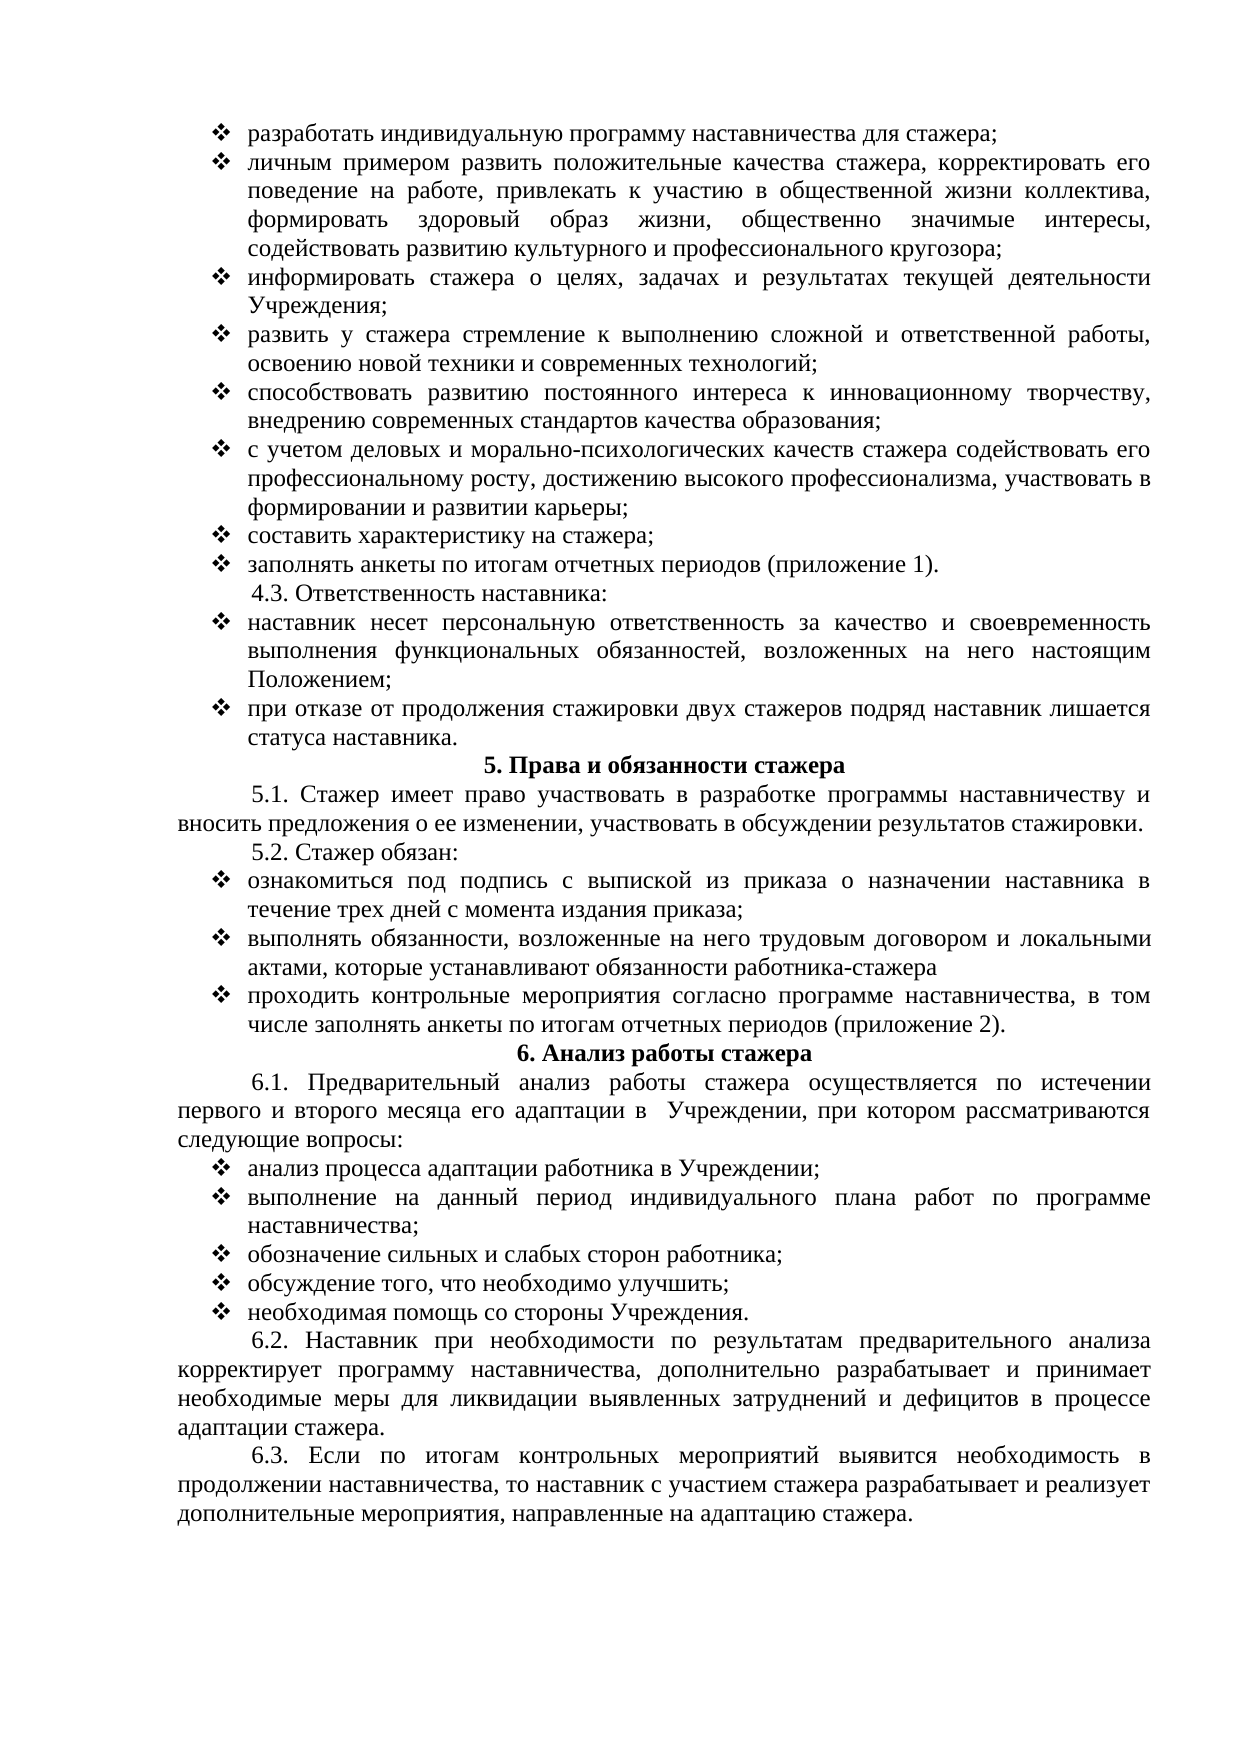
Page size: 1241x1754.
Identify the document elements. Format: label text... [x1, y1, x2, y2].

list информировать стажера о целях, задачах и результатах текущей деятельности Учреждения; [210, 262, 1152, 319]
list наставник несет персональную ответственность за качество и своевременность выполнения функциональных обязанностей, возложенных на него настоящим Положением; [210, 607, 1152, 693]
list обсуждение того, что необходимо улучшить; [210, 1268, 1152, 1297]
text 5.2. Стажер обязан: [177, 837, 1152, 866]
list обозначение сильных и слабых сторон работника; [210, 1239, 1152, 1268]
list разработать индивидуальную программу наставничества для стажера; [210, 118, 1152, 147]
text 5. Права и обязанности стажера [177, 751, 1152, 779]
text 6. Анализ работы стажера [177, 1038, 1152, 1067]
list с учетом деловых и морально-психологических качеств стажера содействовать его профессиональному росту, достижению высокого профессионализма, участвовать в формировании и развитии карьеры; [210, 434, 1152, 521]
text 6.3. Если по итогам контрольных мероприятий выявится необходимость в продолжении наставничества, то наставник с участием стажера разрабатывает и реализует дополнительные мероприятия, направленные на адаптацию стажера. [177, 1441, 1152, 1527]
text 6.1. Предварительный анализ работы стажера осуществляется по истечении первого и второго месяца его адаптации в Учреждении, при котором рассматриваются следующие вопросы: [177, 1067, 1152, 1153]
list выполнять обязанности, возложенные на него трудовым договором и локальными актами, которые устанавливают обязанности работника-стажера [210, 923, 1152, 981]
list анализ процесса адаптации работника в Учреждении; [210, 1153, 1152, 1182]
text 6.2. Наставник при необходимости по результатам предварительного анализа корректирует программу наставничества, дополнительно разрабатывает и принимает необходимые меры для ликвидации выявленных затруднений и дефицитов в процессе адаптации стажера. [177, 1326, 1152, 1441]
list необходимая помощь со стороны Учреждения. [210, 1297, 1152, 1326]
list ознакомиться под подпись с выпиской из приказа о назначении наставника в течение трех дней с момента издания приказа; [210, 866, 1152, 923]
list проходить контрольные мероприятия согласно программе наставничества, в том числе заполнять анкеты по итогам отчетных периодов (приложение 2). [210, 981, 1152, 1038]
list составить характеристику на стажера; [210, 521, 1152, 549]
list заполнять анкеты по итогам отчетных периодов (приложение 1). [210, 549, 1152, 578]
text 5.1. Стажер имеет право участвовать в разработке программы наставничеству и вносить предложения о ее изменении, участвовать в обсуждении результатов стажировки. [177, 779, 1152, 837]
text 4.3. Ответственность наставника: [177, 578, 1152, 607]
list способствовать развитию постоянного интереса к инновационному творчеству, внедрению современных стандартов качества образования; [210, 377, 1152, 434]
list при отказе от продолжения стажировки двух стажеров подряд наставник лишается статуса наставника. [210, 693, 1152, 751]
list выполнение на данный период индивидуального плана работ по программе наставничества; [210, 1182, 1152, 1239]
list развить у стажера стремление к выполнению сложной и ответственной работы, освоению новой техники и современных технологий; [210, 319, 1152, 377]
list личным примером развить положительные качества стажера, корректировать его поведение на работе, привлекать к участию в общественной жизни коллектива, формировать здоровый образ жизни, общественно значимые интересы, содействовать развитию культурного и профессионального кругозора; [210, 147, 1152, 262]
